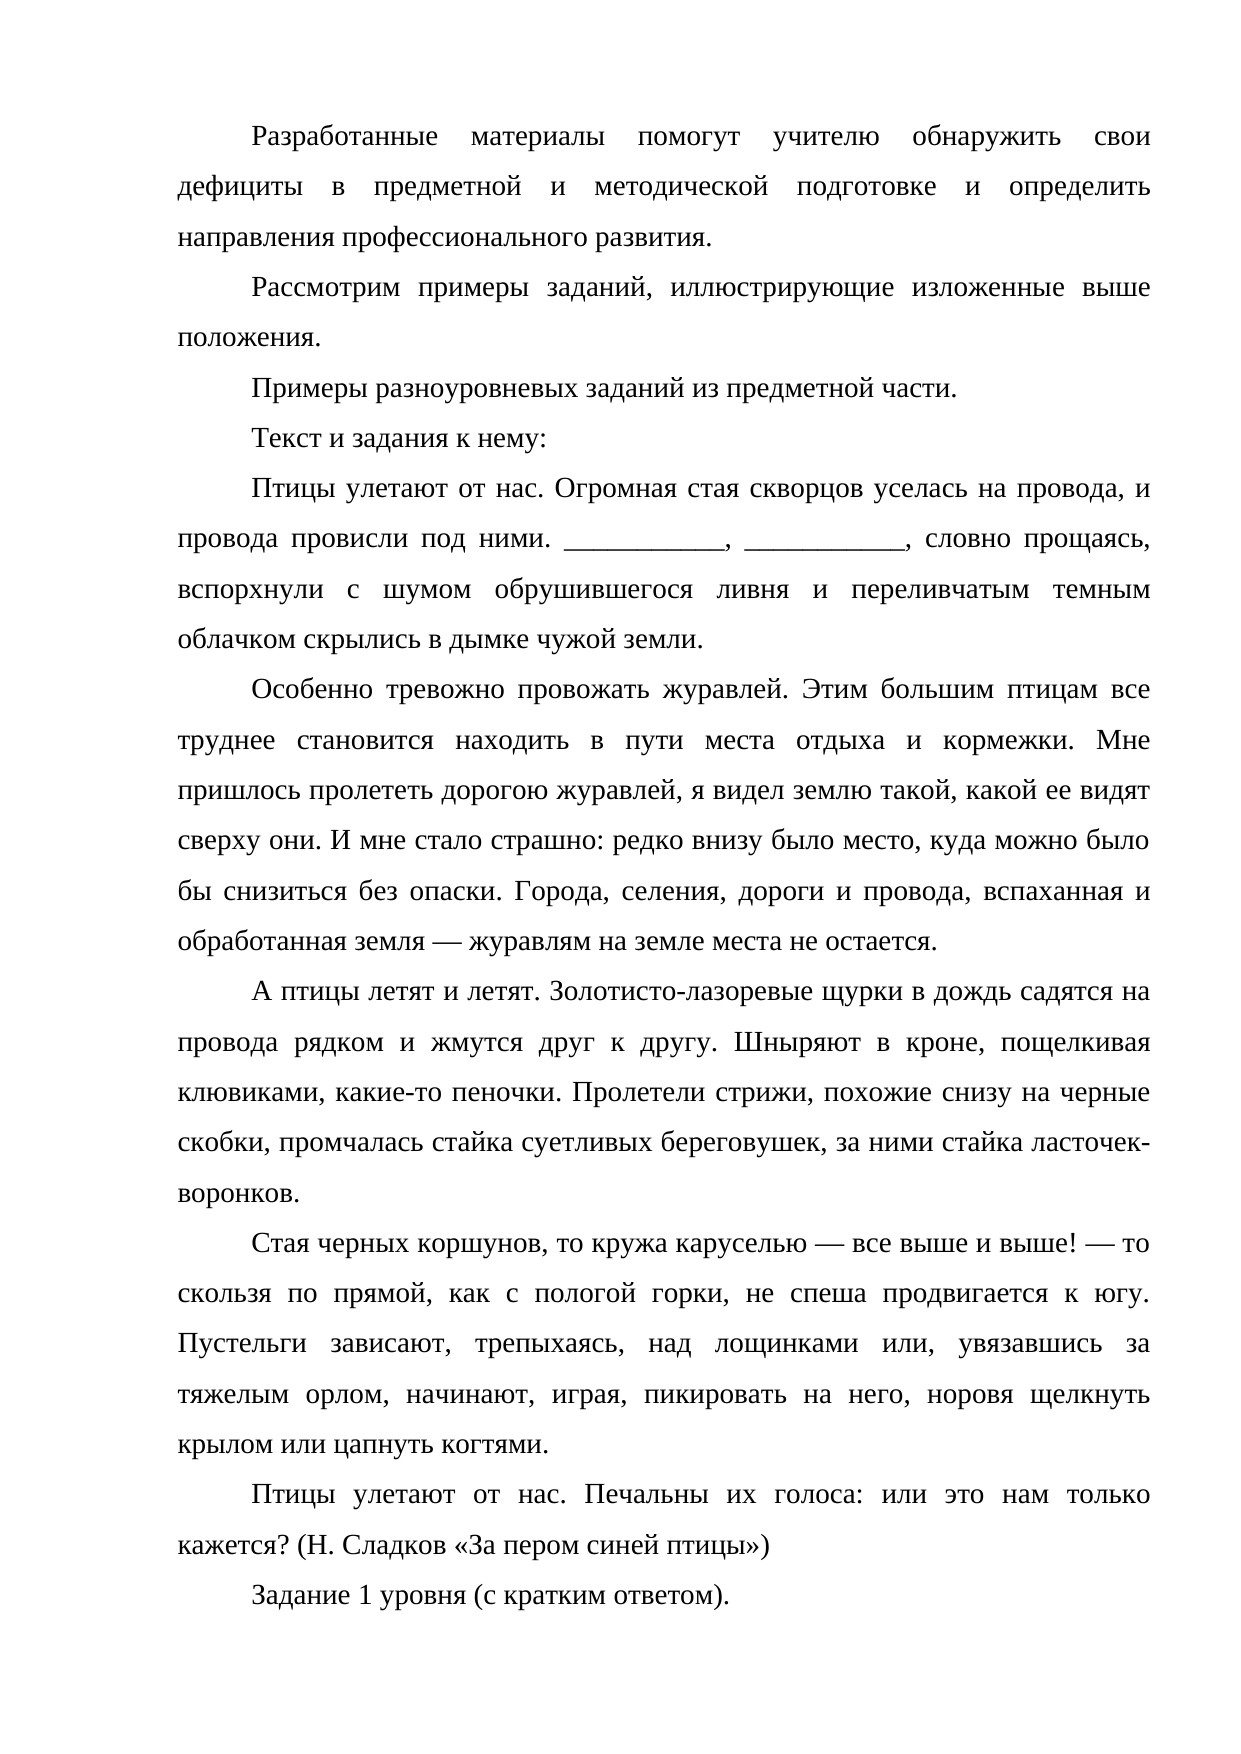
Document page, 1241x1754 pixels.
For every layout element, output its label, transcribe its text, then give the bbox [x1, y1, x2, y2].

text Птицы улетают от нас. Огромная стая скворцов уселась на провода, и провода провисли под ними. ___________, ___________, словно прощаясь, вспорхнули с шумом обрушившегося ливня и переливчатым темным облачком скрылись в дымке чужой земли. [177, 470, 1152, 655]
text Текст и задания к нему: [177, 420, 1152, 453]
text Птицы улетают от нас. Печальны их голоса: или это нам только кажется? (Н. Сладков «За пером синей птицы») [177, 1477, 1152, 1560]
text Разработанные материалы помогут учителю обнаружить свои дефициты в предметной и методической подготовке и определить направления профессионального развития. [177, 118, 1152, 252]
text Рассмотрим примеры заданий, иллюстрирующие изложенные выше положения. [177, 269, 1152, 353]
text Задание 1 уровня (с кратким ответом). [177, 1577, 1152, 1611]
text Стая черных коршунов, то кружа каруселью — все выше и выше! — то скользя по прямой, как с пологой горки, не спеша продвигается к югу. Пустельги зависают, трепыхаясь, над лощинками или, увязавшись за тяжелым орлом, начинают, играя, пикировать на него, норовя щелкнуть крылом или цапнуть когтями. [177, 1225, 1152, 1460]
text А птицы летят и летят. Золотисто-лазоревые щурки в дождь садятся на провода рядком и жмутся друг к другу. Шныряют в кроне, пощелкивая клювиками, какие-то пеночки. Пролетели стрижи, похожие снизу на черные скобки, промчалась стайка суетливых береговушек, за ними стайка ласточек-воронков. [177, 973, 1152, 1208]
text Особенно тревожно провожать журавлей. Этим большим птицам все труднее становится находить в пути места отдыха и кормежки. Мне пришлось пролететь дорогою журавлей, я видел землю такой, какой ее видят сверху они. И мне стало страшно: редко внизу было место, куда можно было бы снизиться без опаски. Города, селения, дороги и провода, вспаханная и обработанная земля — журавлям на земле места не остается. [177, 672, 1152, 957]
text Примеры разноуровневых заданий из предметной части. [177, 370, 1152, 403]
